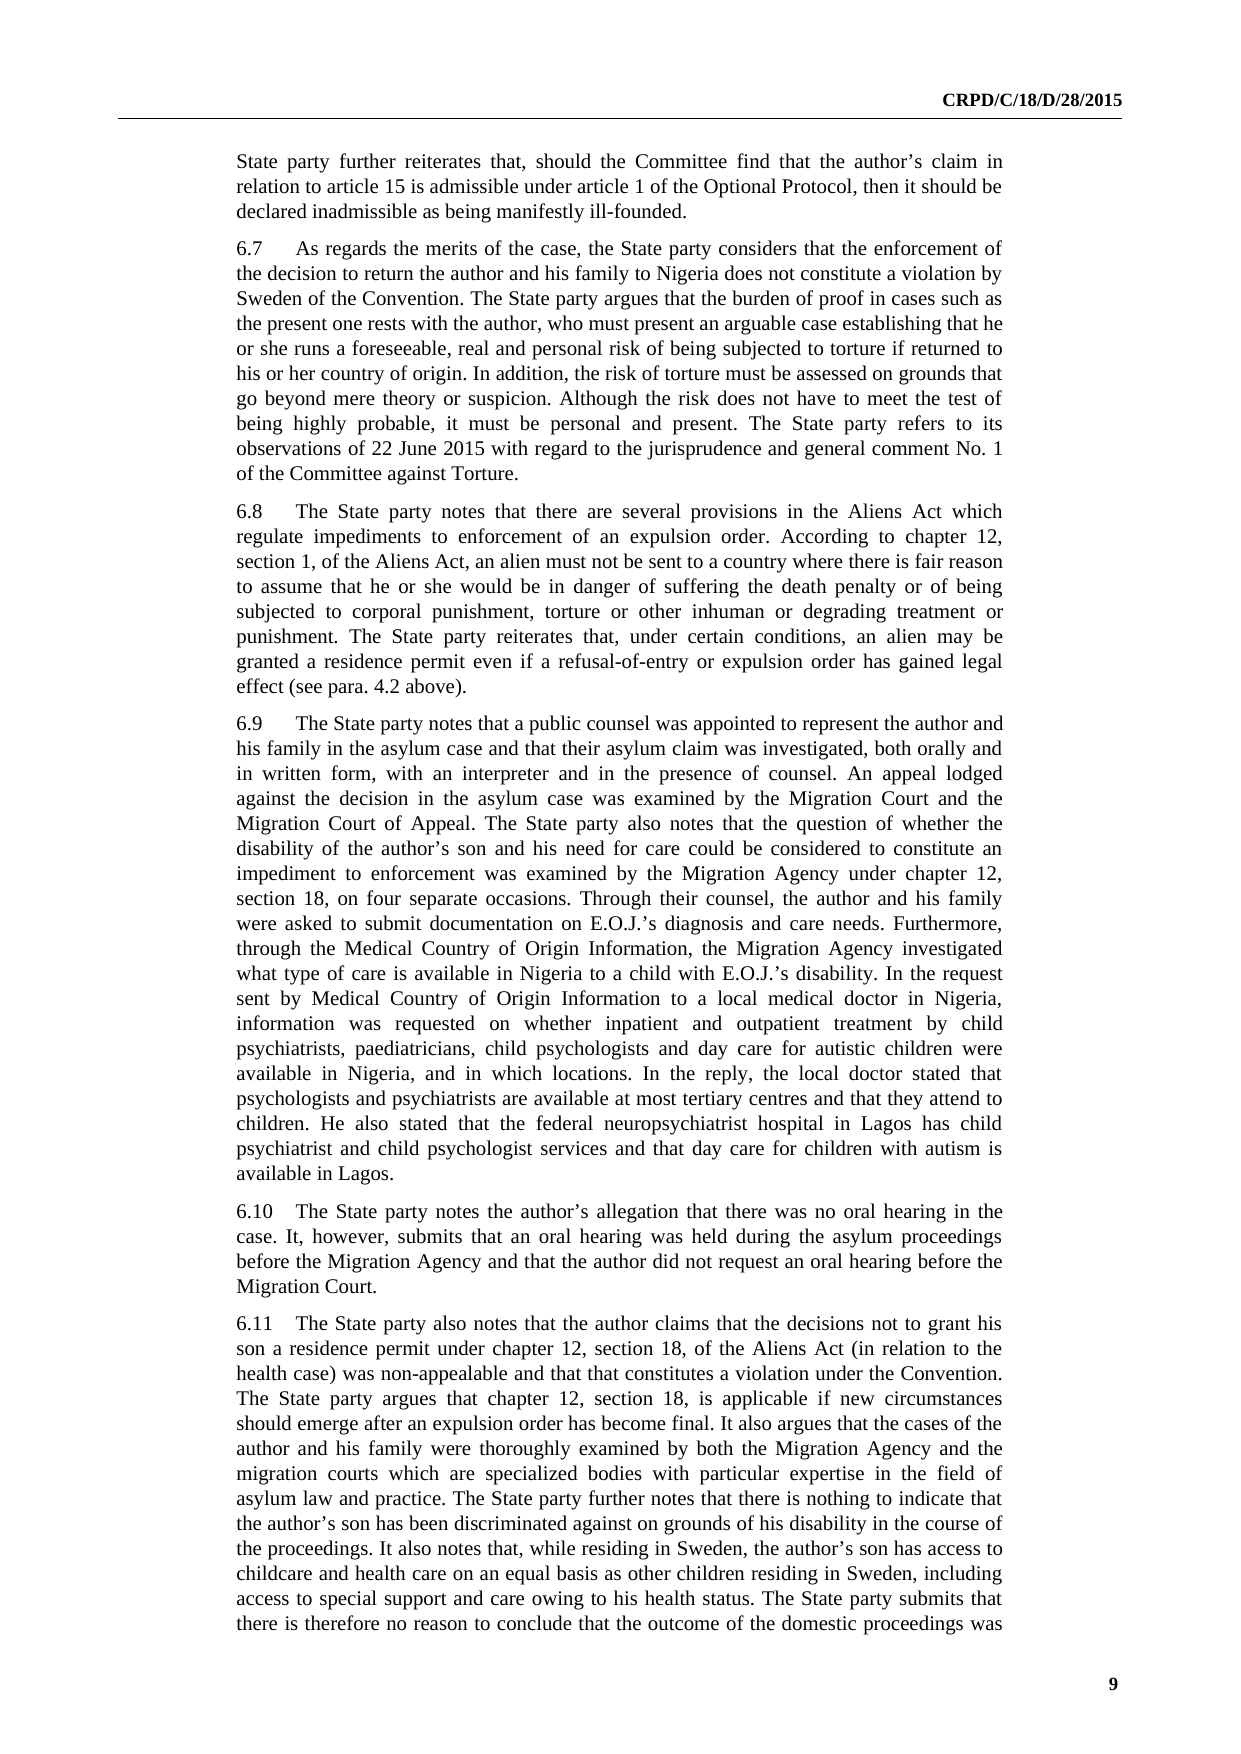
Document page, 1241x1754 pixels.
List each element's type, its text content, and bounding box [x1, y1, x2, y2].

text 6.7 As regards the merits of the case, the State party considers that the enforcement of the decision to return the author and his family to Nigeria does not constitute a violation by Sweden of the Convention. The State party argues that the burden of proof in cases such as the present one rests with the author, who must present an arguable case establishing that he or she runs a foreseeable, real and personal risk of being subjected to torture if returned to his or her country of origin. In addition, the risk of torture must be assessed on grounds that go beyond mere theory or suspicion. Although the risk does not have to meet the test of being highly probable, it must be personal and present. The State party refers to its observations of 22 June 2015 with regard to the jurisprudence and general comment No. 1 of the Committee against Torture. [236, 235, 1004, 485]
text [236, 1310, 1004, 1635]
text 6.8 The State party notes that there are several provisions in the Aliens Act which regulate impediments to enforcement of an expulsion order. According to chapter 12, section 1, of the Aliens Act, an alien must not be sent to a country where there is fair reason to assume that he or she would be in danger of suffering the death penalty or of being subjected to corporal punishment, torture or other inhuman or degrading treatment or punishment. The State party reiterates that, under certain conditions, an alien may be granted a residence permit even if a refusal-of-entry or expulsion order has gained legal effect (see para. 4.2 above). [236, 498, 1004, 698]
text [236, 148, 1004, 223]
text 6.10 The State party notes the author’s allegation that there was no oral hearing in the case. It, however, submits that an oral hearing was held during the asylum proceedings before the Migration Agency and that the author did not request an oral hearing before the Migration Court. [236, 1198, 1004, 1298]
text 6.9 The State party notes that a public counsel was appointed to represent the author and his family in the asylum case and that their asylum claim was investigated, both orally and in written form, with an interpreter and in the presence of counsel. An appeal lodged against the decision in the asylum case was examined by the Migration Court and the Migration Court of Appeal. The State party also notes that the question of whether the disability of the author’s son and his need for care could be considered to constitute an impediment to enforcement was examined by the Migration Agency under chapter 12, section 18, on four separate occasions. Through their counsel, the author and his family were asked to submit documentation on E.O.J.’s diagnosis and care needs. Furthermore, through the Medical Country of Origin Information, the Migration Agency investigated what type of care is available in Nigeria to a child with E.O.J.’s disability. In the request sent by Medical Country of Origin Information to a local medical doctor in Nigeria, information was requested on whether inpatient and outpatient treatment by child psychiatrists, paediatricians, child psychologists and day care for autistic children were available in Nigeria, and in which locations. In the reply, the local doctor stated that psychologists and psychiatrists are available at most tertiary centres and that they attend to children. He also stated that the federal neuropsychiatrist hospital in Lagos has child psychiatrist and child psychologist services and that day care for children with autism is available in Lagos. [236, 710, 1004, 1185]
